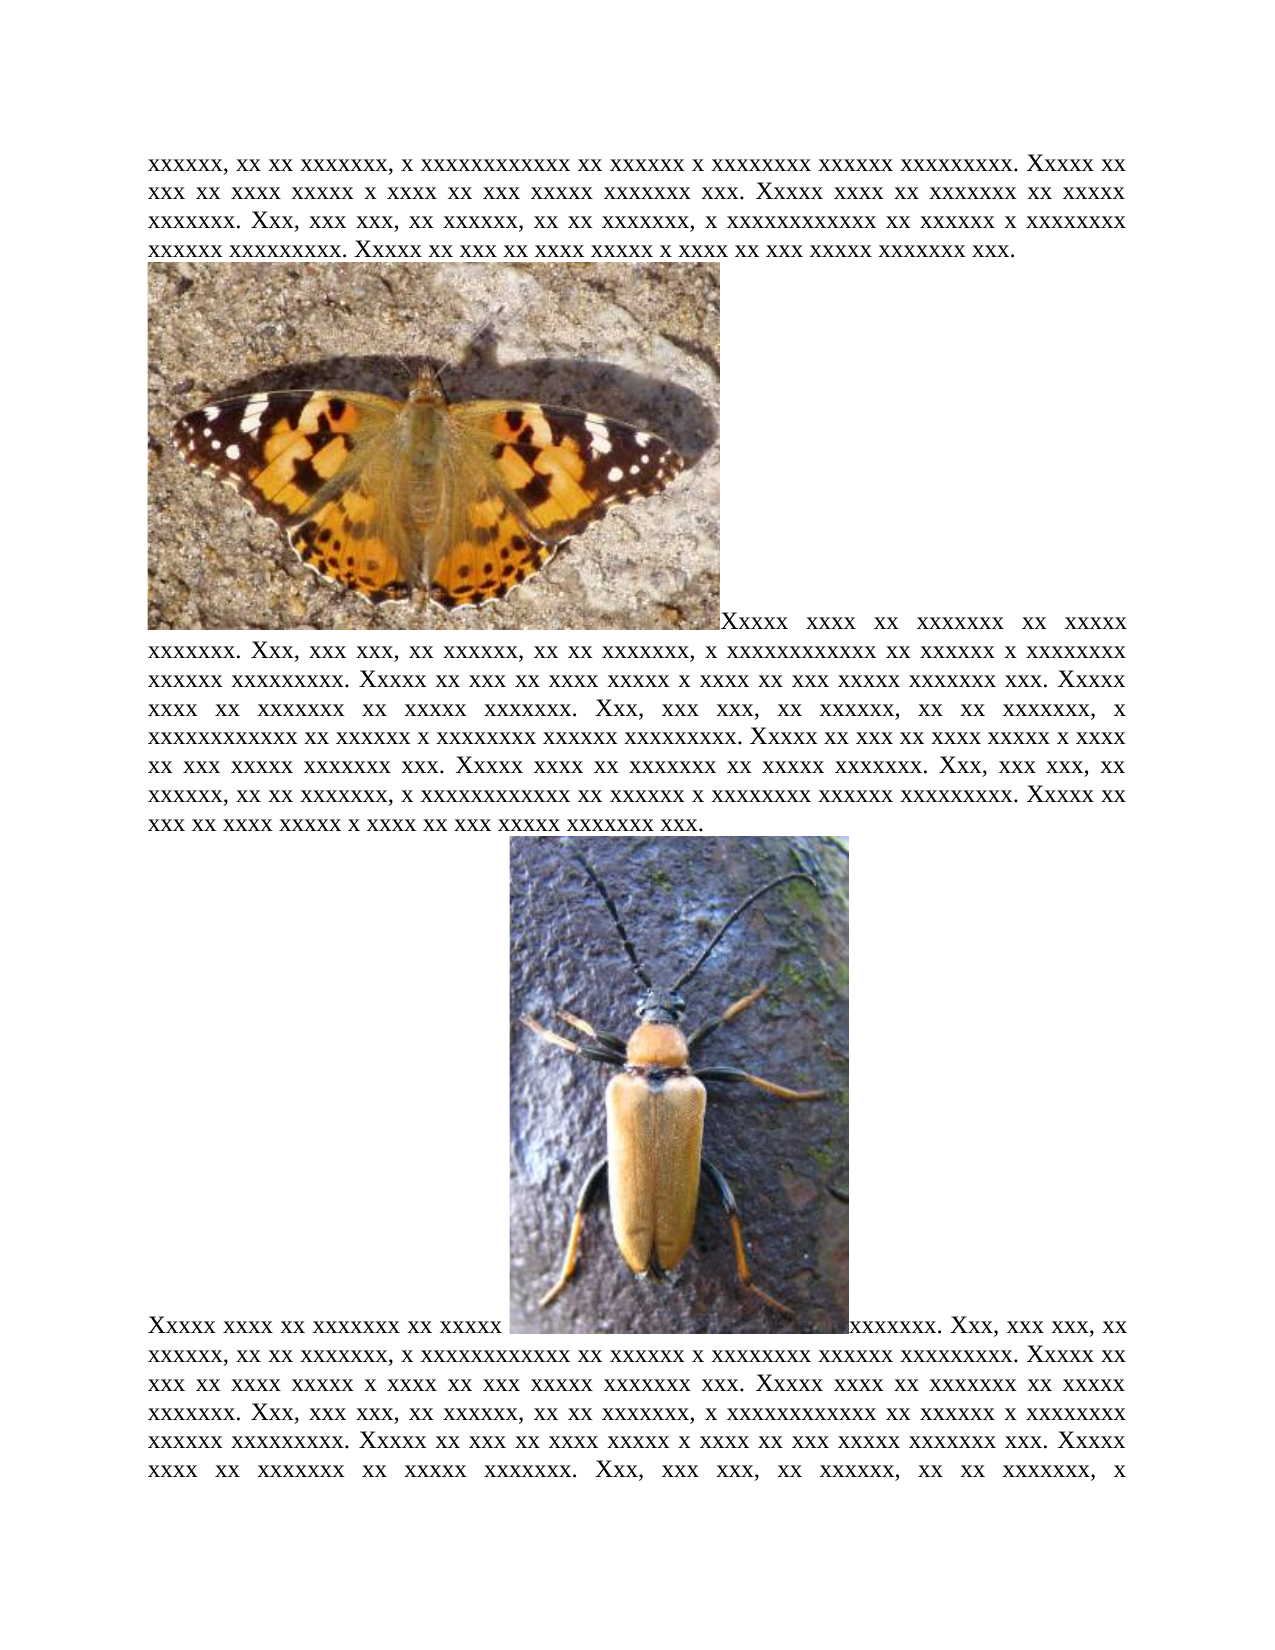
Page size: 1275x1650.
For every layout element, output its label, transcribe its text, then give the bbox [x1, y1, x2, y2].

picture [509, 836, 849, 1334]
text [148, 836, 1127, 1483]
picture [147, 262, 720, 630]
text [148, 148, 1127, 263]
